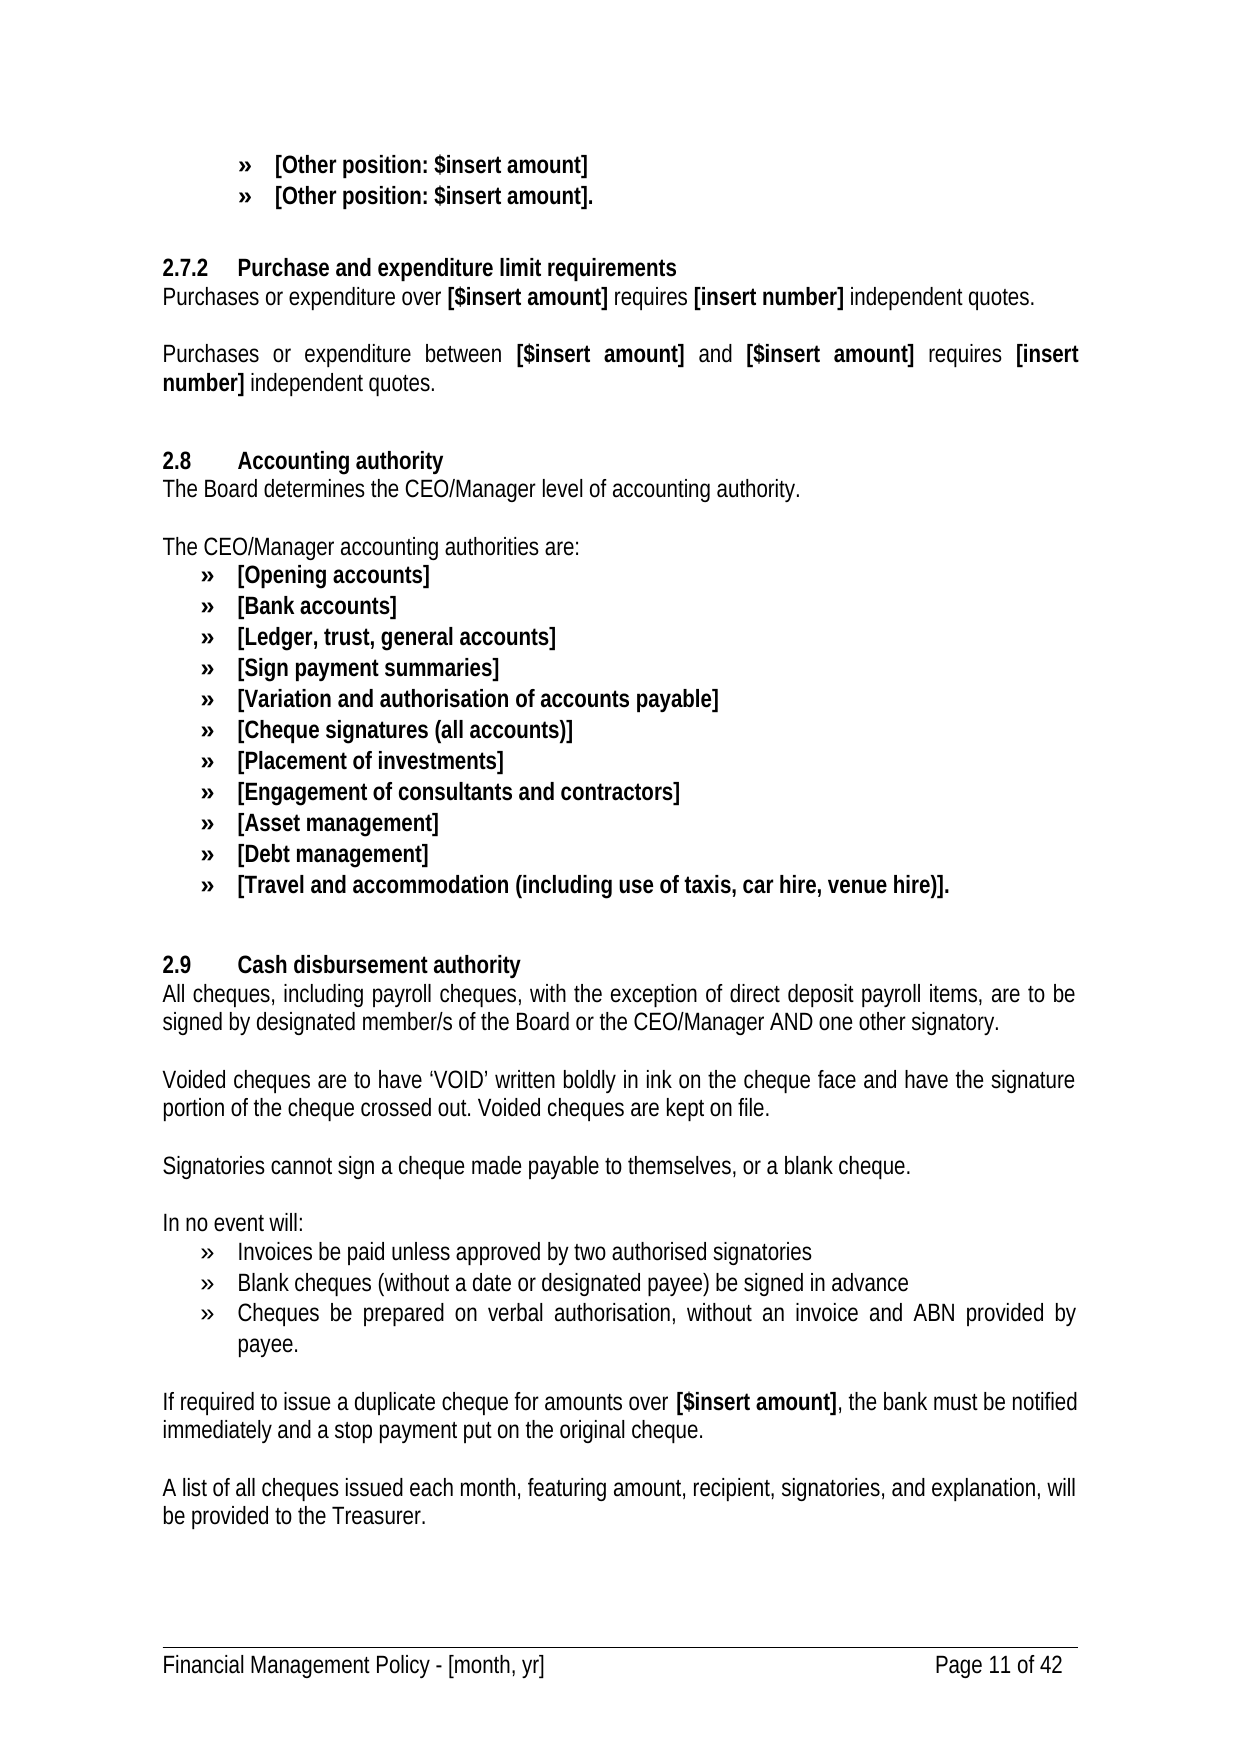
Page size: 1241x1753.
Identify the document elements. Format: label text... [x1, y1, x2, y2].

list [Asset management] [200, 808, 1078, 839]
list [Travel and accommodation (including use of taxis, car hire, venue hire)]. [200, 870, 1078, 901]
list [Placement of investments] [200, 746, 1078, 777]
list [Other position: $insert amount]. [237, 181, 1078, 212]
list Cheques be prepared on verbal authorisation, without an invoice and ABN provided by payee. [200, 1298, 1078, 1358]
list [Sign payment summaries] [200, 653, 1078, 684]
list [Debt management] [200, 839, 1078, 870]
subtitle 2.8 Accounting authority [162, 446, 1078, 474]
text A list of all cheques issued each month, featuring amount, recipient, signatories, and explanation, will be provided to the Treasurer. [162, 1473, 1078, 1530]
list [Cheque signatures (all accounts)] [200, 715, 1078, 746]
subtitle 2.7.2 Purchase and expenditure limit requirements [162, 253, 1078, 282]
list [Bank accounts] [200, 591, 1078, 622]
list Invoices be paid unless approved by two authorised signatories [200, 1237, 1078, 1267]
list [Opening accounts] [200, 560, 1078, 591]
list [Other position: $insert amount] [237, 150, 1078, 181]
text All cheques, including payroll cheques, with the exception of direct deposit payroll items, are to be signed by designated member/s of the Board or the CEO/Manager AND one other signatory. [162, 979, 1078, 1036]
text The Board determines the CEO/Manager level of accounting authority. [162, 474, 1078, 503]
list Blank cheques (without a date or designated payee) be signed in advance [200, 1267, 1078, 1298]
text Signatories cannot sign a cheque made payable to themselves, or a blank cheque. [162, 1151, 1078, 1179]
text The CEO/Manager accounting authorities are: [162, 532, 1078, 560]
text If required to issue a duplicate cheque for amounts over [$insert amount], the bank must be notified immediately and a stop payment put on the original cheque. [162, 1387, 1078, 1444]
text Voided cheques are to have ‘VOID’ written boldly in ink on the cheque face and have the signature portion of the cheque crossed out. Voided cheques are kept on file. [162, 1065, 1078, 1122]
list [Variation and authorisation of accounts payable] [200, 684, 1078, 715]
list [Ledger, trust, general accounts] [200, 622, 1078, 653]
text Purchases or expenditure between [$insert amount] and [$insert amount] requires [insert number] independent quotes. [162, 339, 1078, 396]
text Purchases or expenditure over [$insert amount] requires [insert number] independent quotes. [162, 282, 1078, 310]
list [Engagement of consultants and contractors] [200, 777, 1078, 808]
subtitle 2.9 Cash disbursement authority [162, 950, 1078, 979]
text In no event will: [162, 1208, 1078, 1237]
